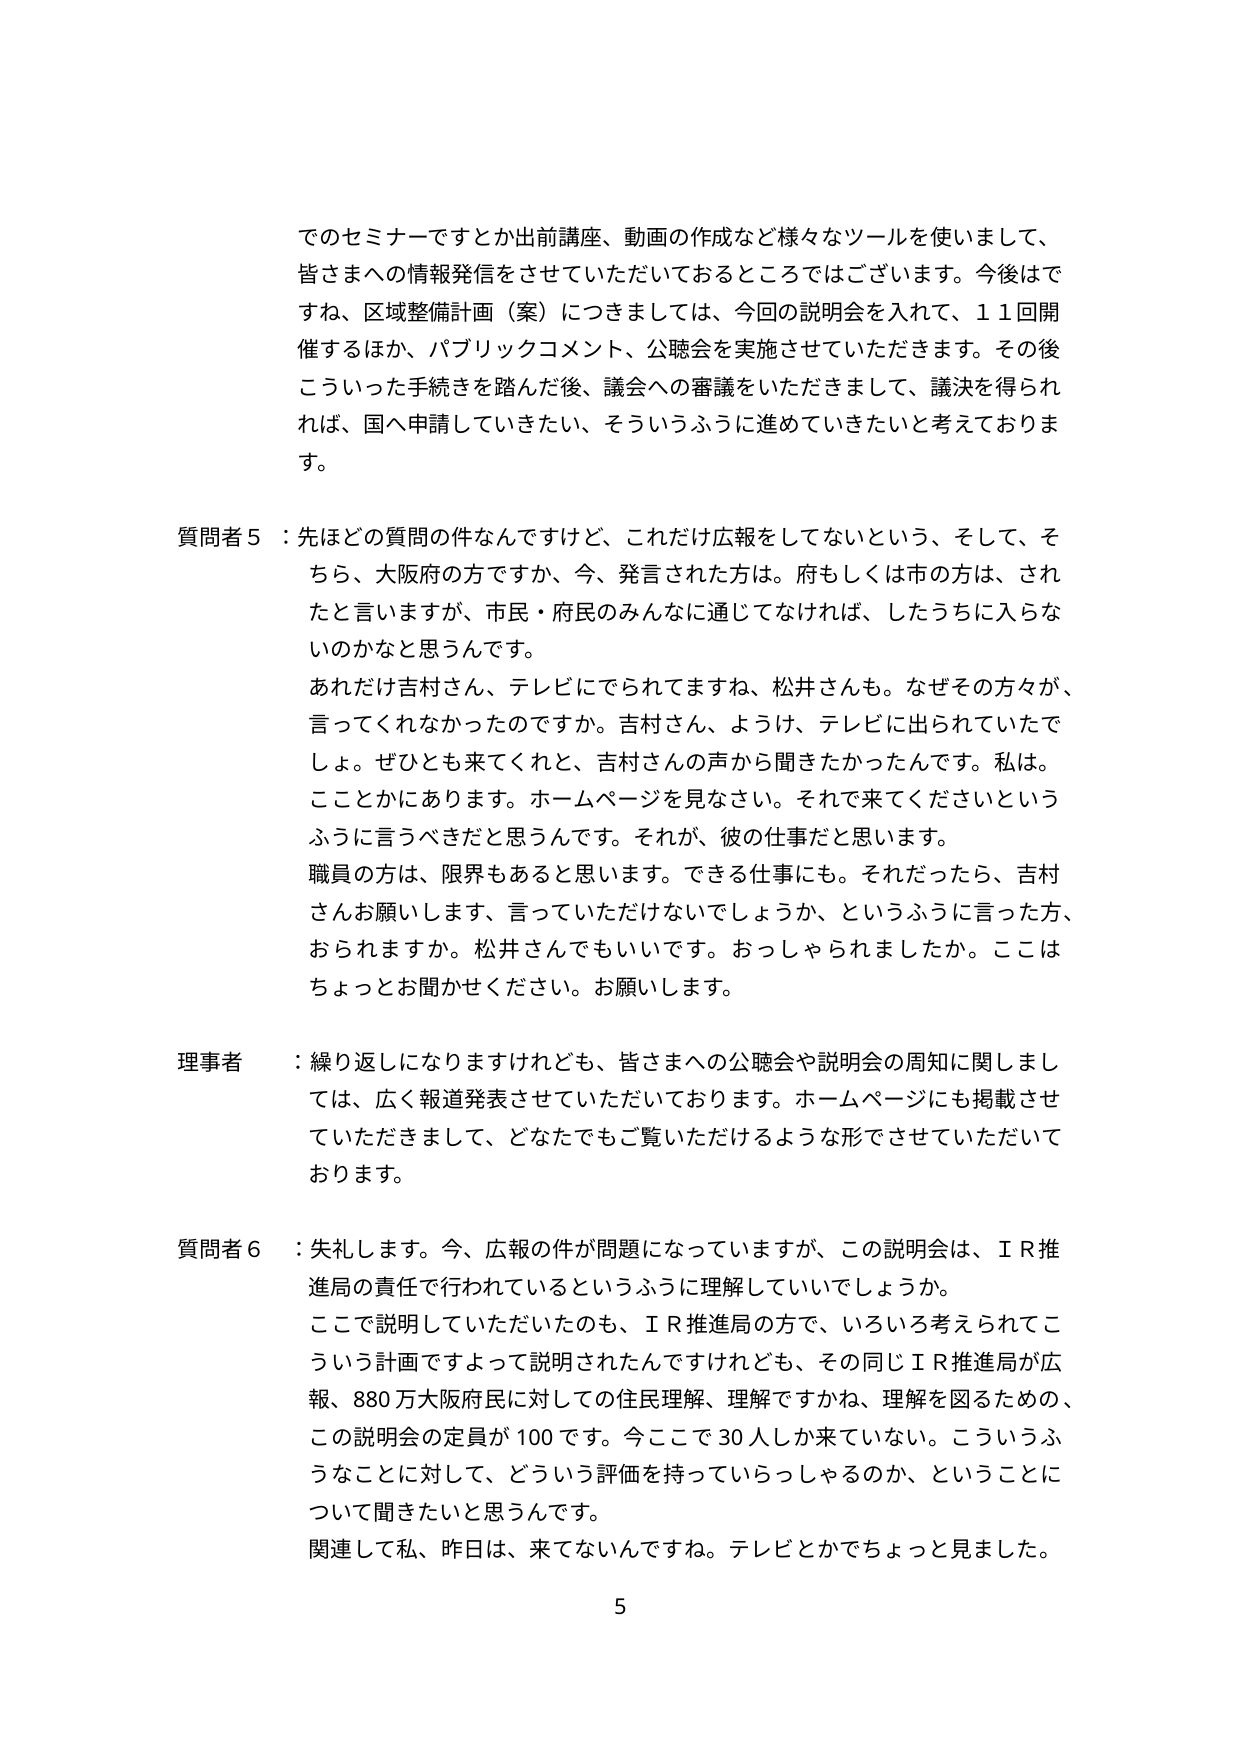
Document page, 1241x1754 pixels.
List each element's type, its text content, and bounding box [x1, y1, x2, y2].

text 職員の方は、限界もあると思います。できる仕事にも。それだったら、吉村さんお願いします、言っていただけないでしょうか、というふうに言った方、おられますか。松井さんでもいいです。おっしゃられましたか。ここはちょっとお聞かせください。お願いします。 [308, 854, 1063, 1004]
text 質問者５ ：先ほどの質問の件なんですけど、これだけ広報をしてないという、そして、そちら、大阪府の方ですか、今、発言された方は。府もしくは市の方は、されたと言いますが、市民・府民のみんなに通じてなければ、したうちに入らないのかなと思うんです。 [177, 517, 1063, 667]
text 理事者 ：繰り返しになりますけれども、皆さまへの公聴会や説明会の周知に関しましては、広く報道発表させていただいております。ホームページにも掲載させていただきまして、どなたでもご覧いただけるような形でさせていただいております。 [177, 1042, 1063, 1192]
text ここで説明していただいたのも、ＩＲ推進局の方で、いろいろ考えられてこういう計画ですよって説明されたんですけれども、その同じＩＲ推進局が広報、880万大阪府民に対しての住民理解、理解ですかね、理解を図るための、この説明会の定員が100です。今ここで30人しか来ていない。こういうふうなことに対して、どういう評価を持っていらっしゃるのか、ということについて聞きたいと思うんです。 [308, 1304, 1063, 1529]
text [308, 1529, 1063, 1567]
text 質問者６ ：失礼します。今、広報の件が問題になっていますが、この説明会は、ＩＲ推進局の責任で行われているというふうに理解していいでしょうか。 [177, 1229, 1063, 1304]
text あれだけ吉村さん、テレビにでられてますね、松井さんも。なぜその方々が、言ってくれなかったのですか。吉村さん、ようけ、テレビに出られていたでしょ。ぜひとも来てくれと、吉村さんの声から聞きたかったんです。私は。こことかにあります。ホームページを見なさい。それで来てくださいというふうに言うべきだと思うんです。それが、彼の仕事だと思います。 [308, 667, 1063, 854]
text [177, 217, 1063, 479]
